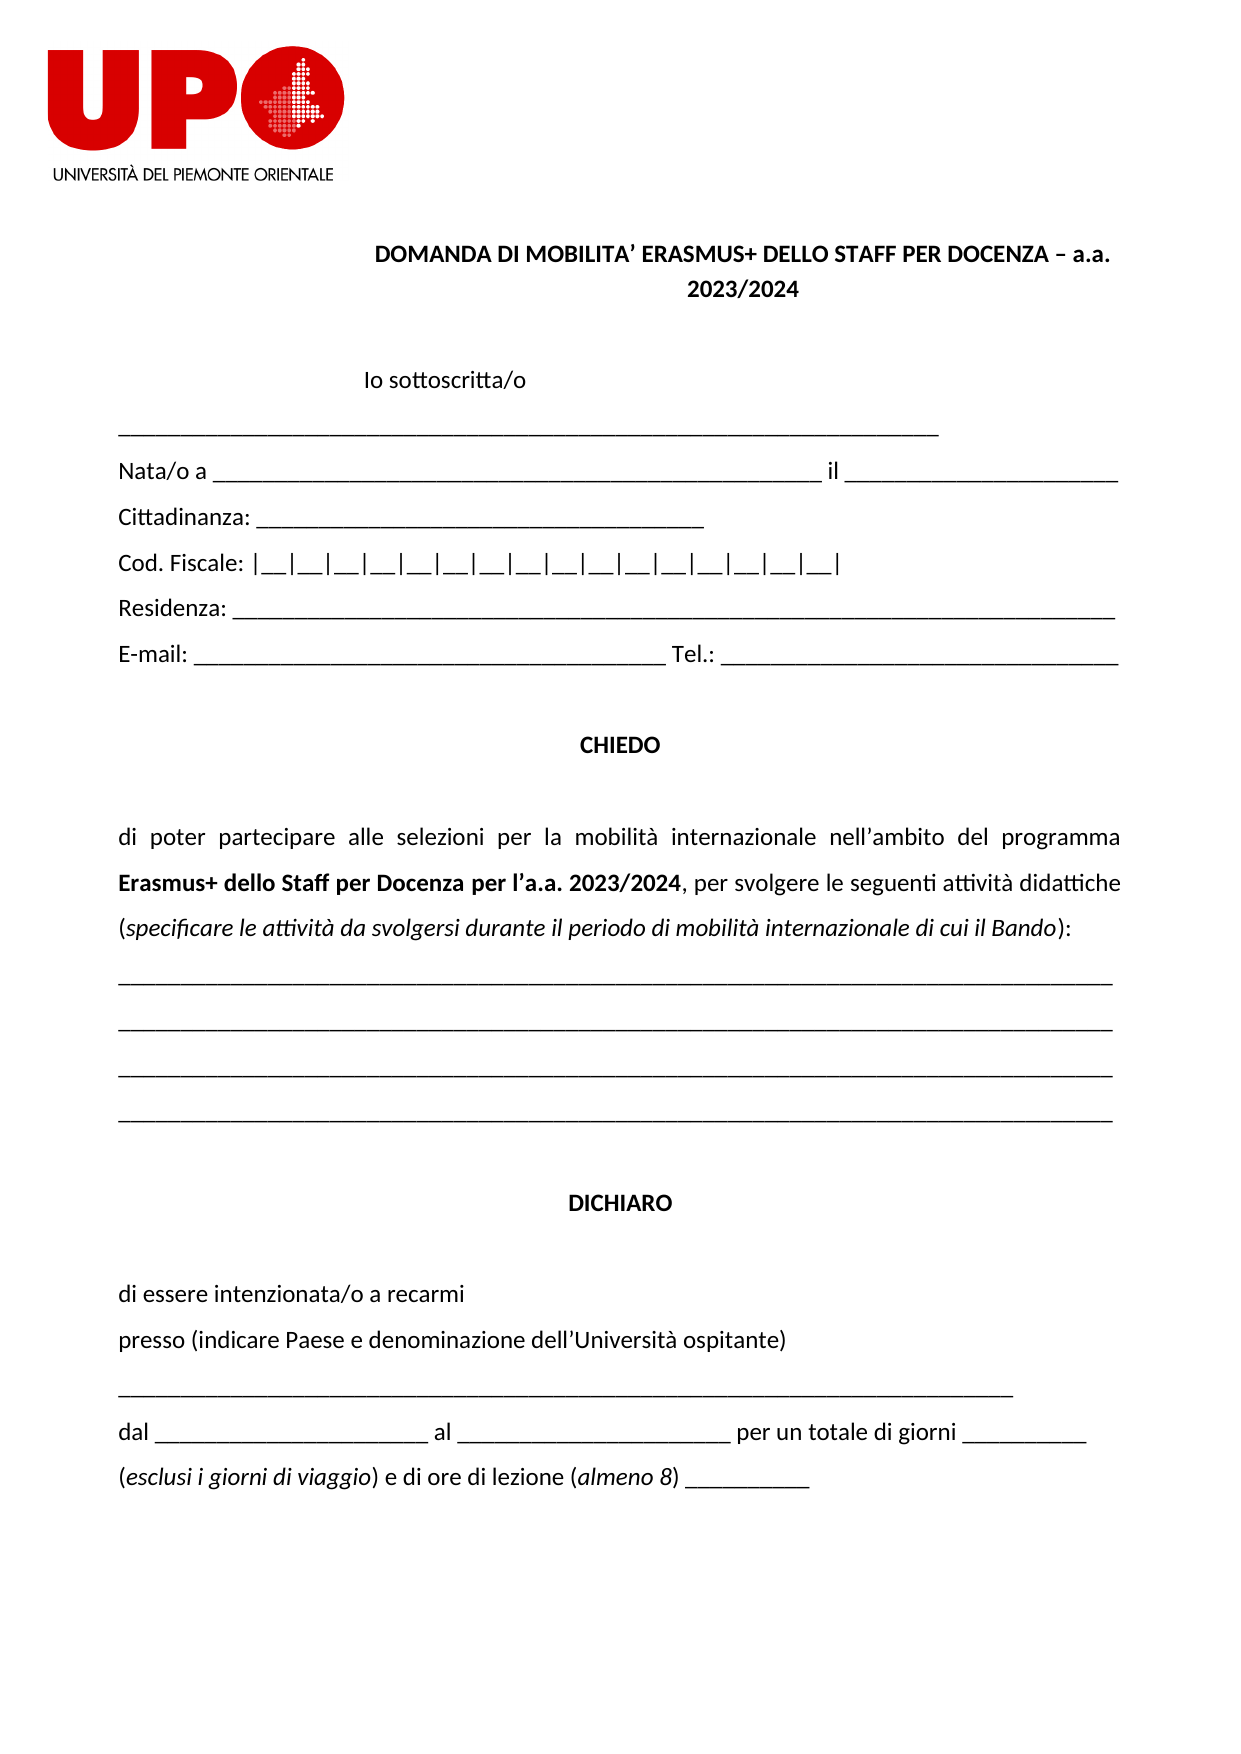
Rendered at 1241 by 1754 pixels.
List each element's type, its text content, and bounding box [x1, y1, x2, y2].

text dal ______________________ al ______________________ per un totale di giorni __________ (esclusi i giorni di viaggio) e di ore di lezione (almeno 8) __________ [118, 1416, 1122, 1492]
text Nata/o a _________________________________________________ il ______________________ [118, 455, 1122, 486]
text Io sottoscritta/o __________________________________________________________________ [118, 364, 1122, 440]
text presso (indicare Paese e denominazione dell’Università ospitante) [118, 1324, 1122, 1355]
text E-mail: ______________________________________ Tel.: ________________________________ [118, 638, 1122, 669]
text DOMANDA DI MOBILITA’ ERASMUS+ DELLO STAFF PER DOCENZA – a.a. 2023/2024 [118, 238, 1122, 304]
text ________________________________________________________________________________ ________________________________________________________________________________________________________________________________________________________________________________________________________________________________________________ [118, 958, 1122, 1126]
text Cod. Fiscale: |__|__|__|__|__|__|__|__|__|__|__|__|__|__|__|__| [118, 547, 1122, 577]
text DICHIARO [118, 1187, 1122, 1217]
text di poter partecipare alle selezioni per la mobilità internazionale nell’ambito del programma Erasmus+ dello Staff per Docenza per l’a.a. 2023/2024, per svolgere le seguenti attività didattiche (specificare le attività da svolgersi durante il periodo di mobilità internazionale di cui il Bando): [118, 821, 1122, 943]
text di essere intenzionata/o a recarmi [118, 1278, 1122, 1309]
picture [47, 41, 349, 181]
text Residenza: _______________________________________________________________________ [118, 592, 1122, 623]
text Cittadinanza: ____________________________________ [118, 501, 1122, 532]
text CHIEDO [118, 730, 1122, 760]
text ________________________________________________________________________ [118, 1370, 1122, 1400]
